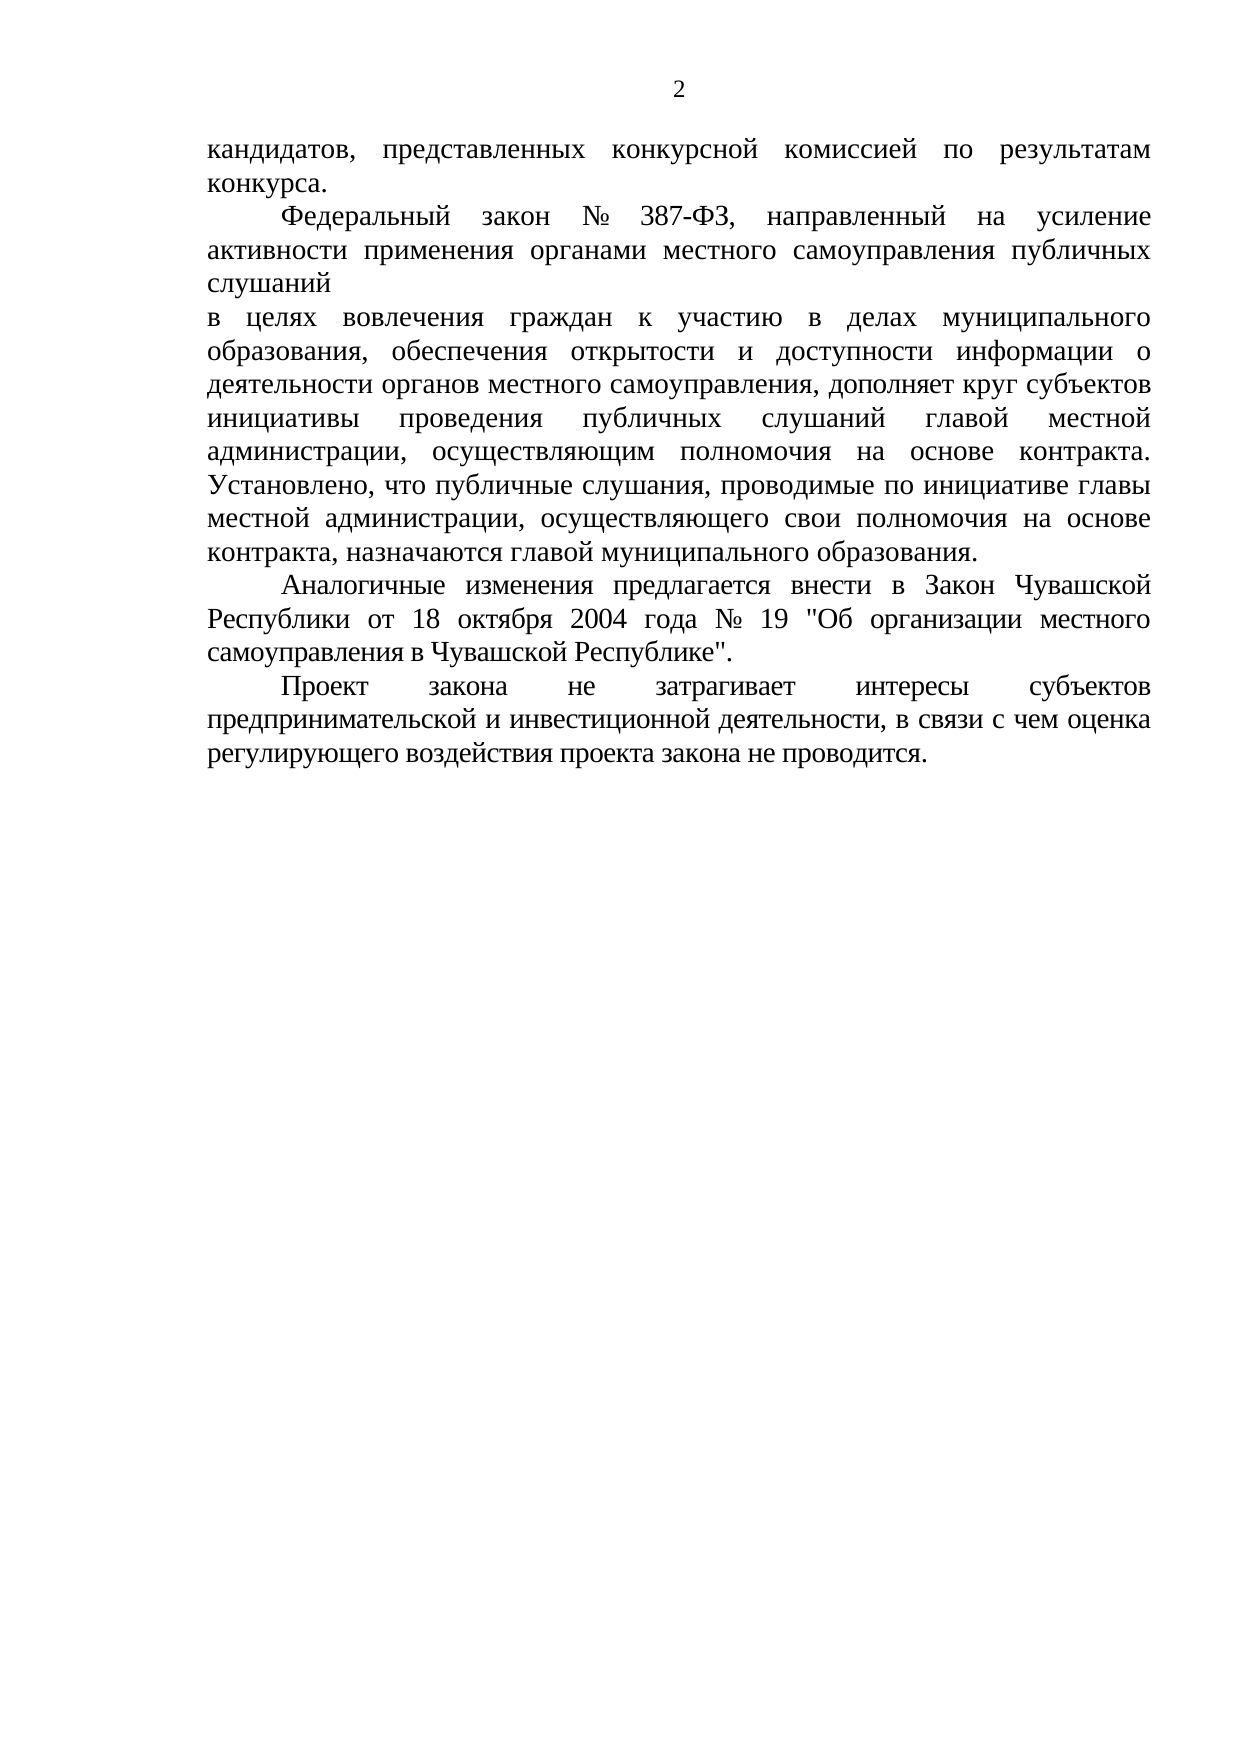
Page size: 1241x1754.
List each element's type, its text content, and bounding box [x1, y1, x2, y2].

text Аналогичные изменения предлагается внести в Закон Чувашской Республики от 18 октября 2004 года № 19 "Об организации местного самоуправления в Чувашской Республике". [207, 567, 1152, 668]
text Проект закона не затрагивает интересы субъектов предпринимательской и инвестиционной деятельности, в связи с чем оценка регулирующего воздействия проекта закона не проводится. [207, 668, 1152, 769]
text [207, 131, 1152, 198]
text Федеральный закон № 387-ФЗ, направленный на усиление активности применения органами местного самоуправления публичных слушаний в целях вовлечения граждан к участию в делах муниципального образования, обеспечения открытости и доступности информации о деятельности органов местного самоуправления, дополняет круг субъектов инициативы проведения публичных слушаний главой местной администрации, осуществляющим полномочия на основе контракта. Установлено, что публичные слушания, проводимые по инициативе главы местной администрации, осуществляющего свои полномочия на основе контракта, назначаются главой муниципального образования. [207, 198, 1152, 567]
